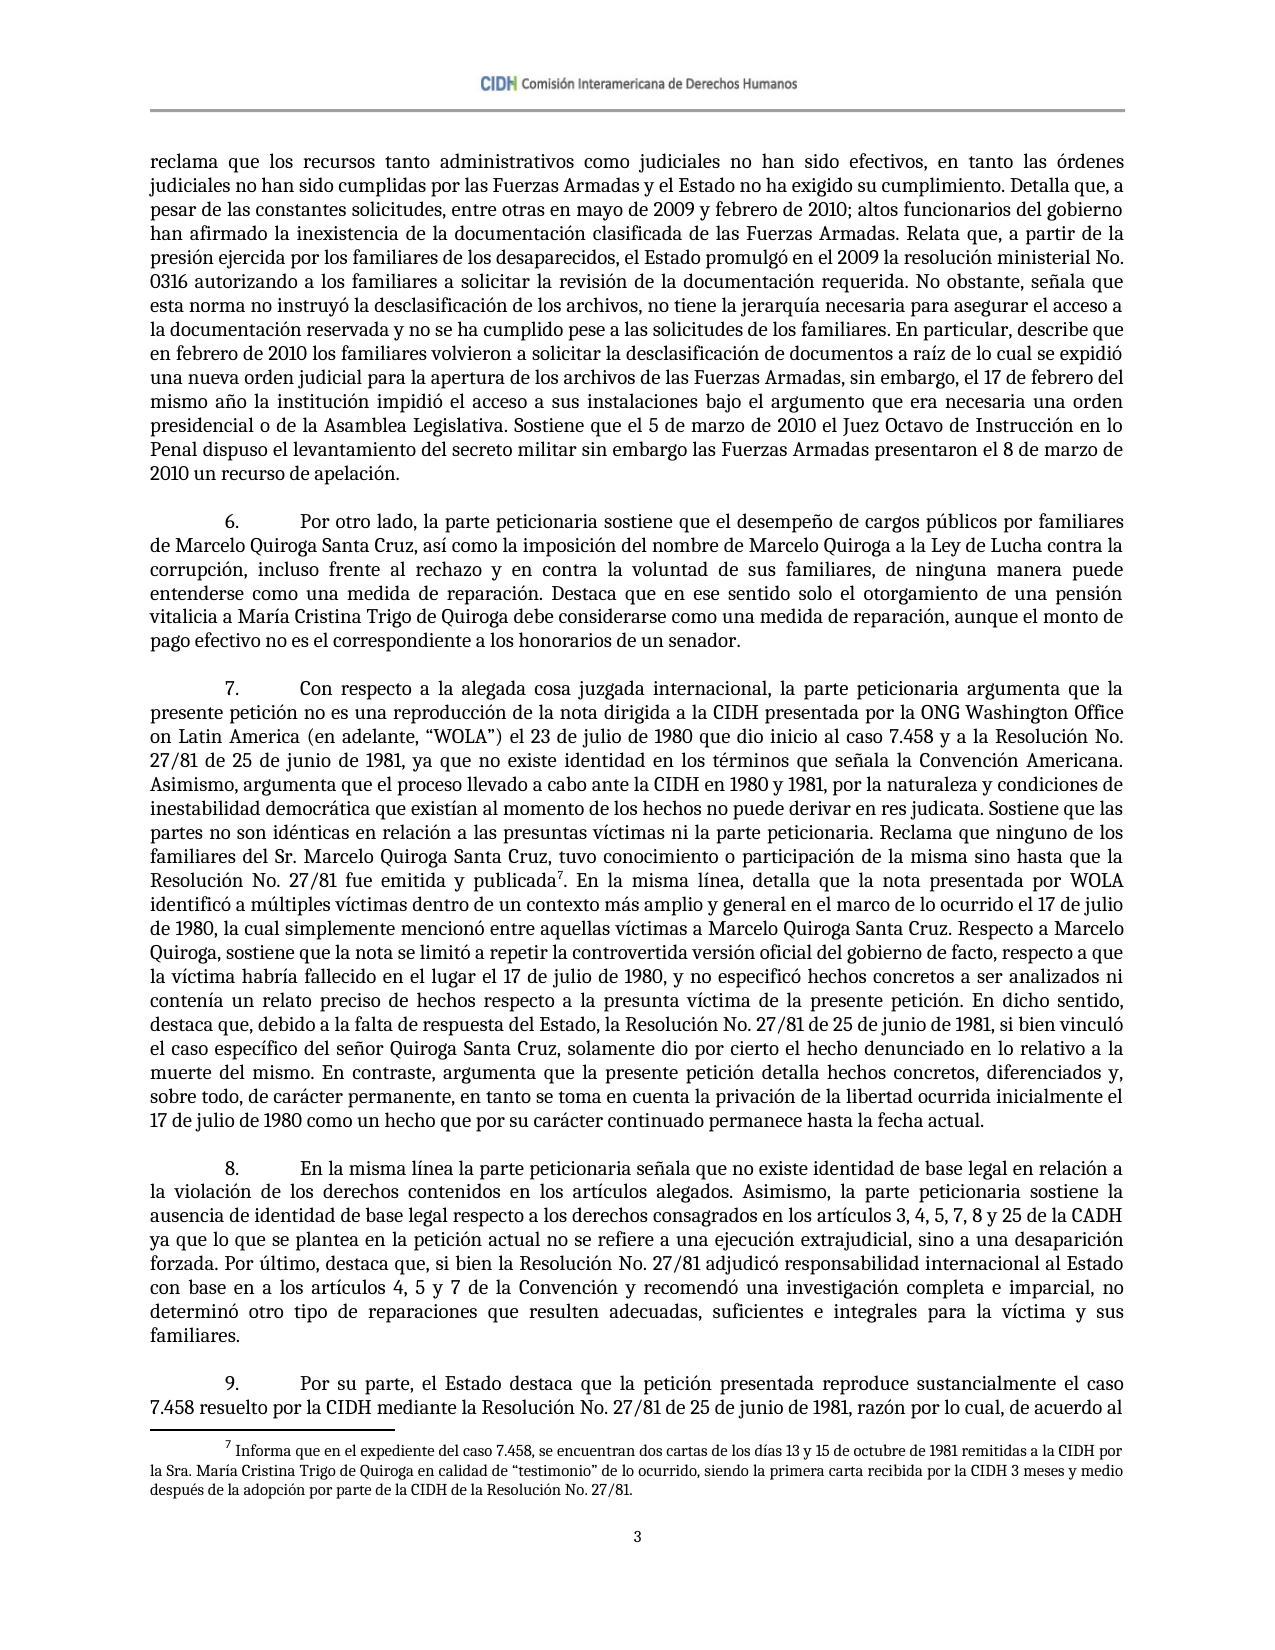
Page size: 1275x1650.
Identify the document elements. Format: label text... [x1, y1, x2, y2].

list En la misma línea la parte peticionaria señala que no existe identidad de base legal en relación a la violación de los derechos contenidos en los artículos alegados. Asimismo, la parte peticionaria sostiene la ausencia de identidad de base legal respecto a los derechos consagrados en los artículos 3, 4, 5, 7, 8 y 25 de la CADH ya que lo que se plantea en la petición actual no se refiere a una ejecución extrajudicial, sino a una desaparición forzada. Por último, destaca que, si bien la Resolución No. 27/81 adjudicó responsabilidad internacional al Estado con base en a los artículos 4, 5 y 7 de la Convención y recomendó una investigación completa e imparcial, no determinó otro tipo de reparaciones que resulten adecuadas, suficientes e integrales para la víctima y sus familiares. [150, 1156, 1125, 1348]
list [150, 1372, 1125, 1420]
picture [475, 75, 800, 93]
list Con respecto a la alegada cosa juzgada internacional, la parte peticionaria argumenta que la presente petición no es una reproducción de la nota dirigida a la CIDH presentada por la ONG Washington Office on Latin America (en adelante, “WOLA”) el 23 de julio de 1980 que dio inicio al caso 7.458 y a la Resolución No. 27/81 de 25 de junio de 1981, ya que no existe identidad en los términos que señala la Convención Americana. Asimismo, argumenta que el proceso llevado a cabo ante la CIDH en 1980 y 1981, por la naturaleza y condiciones de inestabilidad democrática que existían al momento de los hechos no puede derivar en res judicata. Sostiene que las partes no son idénticas en relación a las presuntas víctimas ni la parte peticionaria. Reclama que ninguno de los familiares del Sr. Marcelo Quiroga Santa Cruz, tuvo conocimiento o participación de la misma sino hasta que la Resolución No. 27/81 fue emitida y publicada. En la misma línea, detalla que la nota presentada por WOLA identificó a múltiples víctimas dentro de un contexto más amplio y general en el marco de lo ocurrido el 17 de julio de 1980, la cual simplemente mencionó entre aquellas víctimas a Marcelo Quiroga Santa Cruz. Respecto a Marcelo Quiroga, sostiene que la nota se limitó a repetir la controvertida versión oficial del gobierno de facto, respecto a que la víctima habría fallecido en el lugar el 17 de julio de 1980, y no especificó hechos concretos a ser analizados ni contenía un relato preciso de hechos respecto a la presunta víctima de la presente petición. En dicho sentido, destaca que, debido a la falta de respuesta del Estado, la Resolución No. 27/81 de 25 de junio de 1981, si bien vinculó el caso específico del señor Quiroga Santa Cruz, solamente dio por cierto el hecho denunciado en lo relativo a la muerte del mismo. En contraste, argumenta que la presente petición detalla hechos concretos, diferenciados y, sobre todo, de carácter permanente, en tanto se toma en cuenta la privación de la libertad ocurrida inicialmente el 17 de julio de 1980 como un hecho que por su carácter continuado permanece hasta la fecha actual. [150, 677, 1125, 1132]
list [150, 150, 1125, 485]
list Por otro lado, la parte peticionaria sostiene que el desempeño de cargos públicos por familiares de Marcelo Quiroga Santa Cruz, así como la imposición del nombre de Marcelo Quiroga a la Ley de Lucha contra la corrupción, incluso frente al rechazo y en contra la voluntad de sus familiares, de ninguna manera puede entenderse como una medida de reparación. Destaca que en ese sentido solo el otorgamiento de una pensión vitalicia a María Cristina Trigo de Quiroga debe considerarse como una medida de reparación, aunque el monto de pago efectivo no es el correspondiente a los honorarios de un senador. [150, 509, 1125, 653]
